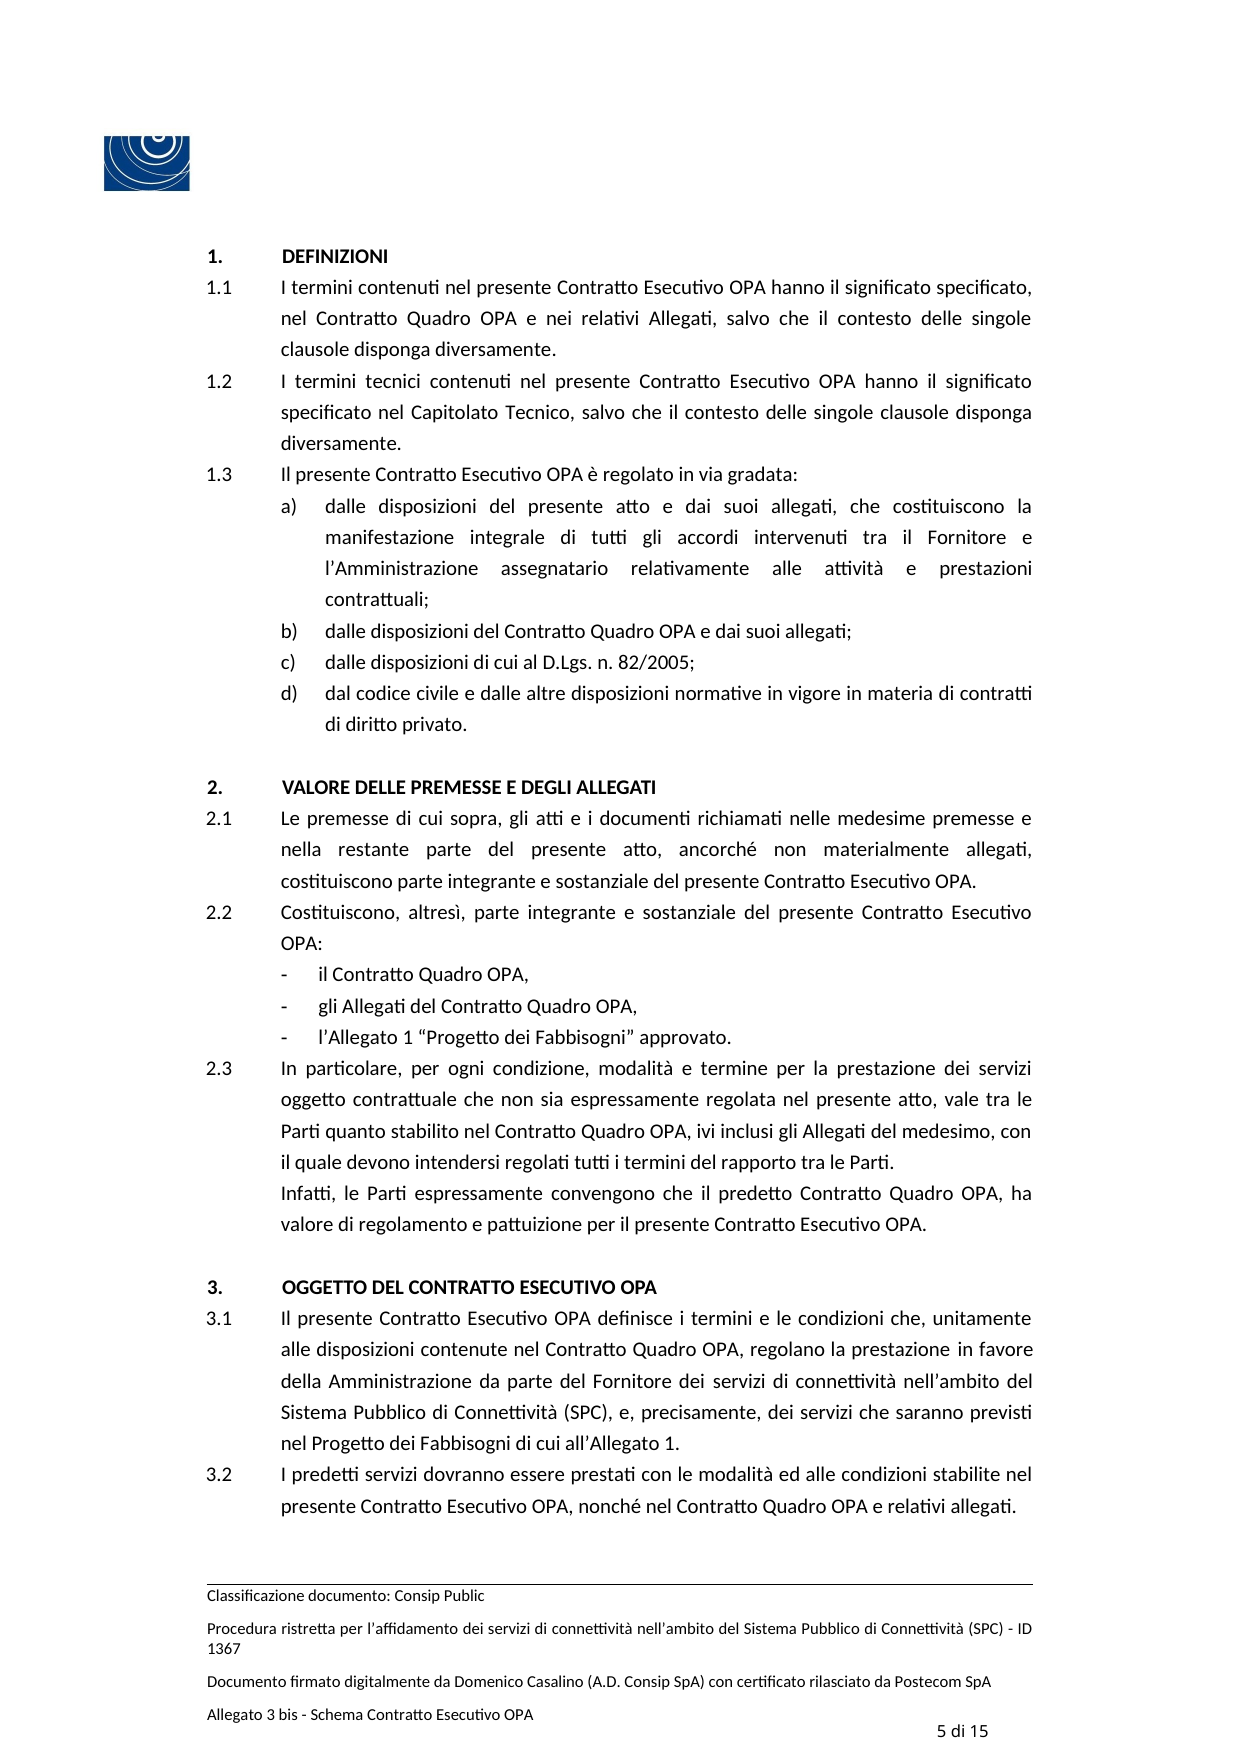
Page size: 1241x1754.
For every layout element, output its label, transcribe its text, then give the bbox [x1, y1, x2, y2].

list dalle disposizioni del presente atto e dai suoi allegati, che costituiscono la manifestazione integrale di tutti gli accordi intervenuti tra il Fornitore e l’Amministrazione assegnatario relativamente alle attività e prestazioni contrattuali; [281, 488, 1033, 613]
text VALORE DELLE PREMESSE E DEGLI ALLEGATI [207, 769, 1033, 801]
text Il presente Contratto Esecutivo OPA è regolato in via gradata: [206, 457, 1033, 488]
text I termini contenuti nel presente Contratto Esecutivo OPA hanno il significato specificato, nel Contratto Quadro OPA e nei relativi Allegati, salvo che il contesto delle singole clausole disponga diversamente. [206, 269, 1033, 363]
text DEFINIZIONI [207, 238, 1033, 269]
list l’Allegato 1 “Progetto dei Fabbisogni” approvato. [281, 1019, 1033, 1051]
text I predetti servizi dovranno essere prestati con le modalità ed alle condizioni stabilite nel presente Contratto Esecutivo OPA, nonché nel Contratto Quadro OPA e relativi allegati. [206, 1457, 1033, 1519]
list il Contratto Quadro OPA, [281, 957, 1033, 988]
text In particolare, per ogni condizione, modalità e termine per la prestazione dei servizi oggetto contrattuale che non sia espressamente regolata nel presente atto, vale tra le Parti quanto stabilito nel Contratto Quadro OPA, ivi inclusi gli Allegati del medesimo, con il quale devono intendersi regolati tutti i termini del rapporto tra le Parti. [206, 1051, 1033, 1176]
text Infatti, le Parti espressamente convengono che il predetto Contratto Quadro OPA, ha valore di regolamento e pattuizione per il presente Contratto Esecutivo OPA. [281, 1176, 1033, 1238]
list dal codice civile e dalle altre disposizioni normative in vigore in materia di contratti di diritto privato. [281, 676, 1033, 738]
text OGGETTO DEL CONTRATTO ESECUTIVO OPA [207, 1269, 1033, 1301]
list gli Allegati del Contratto Quadro OPA, [281, 988, 1033, 1019]
picture [0, 15, 194, 190]
text Il presente Contratto Esecutivo OPA definisce i termini e le condizioni che, unitamente alle disposizioni contenute nel Contratto Quadro OPA, regolano la prestazione in favore della Amministrazione da parte del Fornitore dei servizi di connettività nell’ambito del Sistema Pubblico di Connettività (SPC), e, precisamente, dei servizi che saranno previsti nel Progetto dei Fabbisogni di cui all’Allegato 1. [206, 1301, 1033, 1457]
text Costituiscono, altresì, parte integrante e sostanziale del presente Contratto Esecutivo OPA: [206, 894, 1033, 957]
list dalle disposizioni di cui al D.Lgs. n. 82/2005; [281, 644, 1033, 676]
text Le premesse di cui sopra, gli atti e i documenti richiamati nelle medesime premesse e nella restante parte del presente atto, ancorché non materialmente allegati, costituiscono parte integrante e sostanziale del presente Contratto Esecutivo OPA. [206, 801, 1033, 894]
text I termini tecnici contenuti nel presente Contratto Esecutivo OPA hanno il significato specificato nel Capitolato Tecnico, salvo che il contesto delle singole clausole disponga diversamente. [206, 363, 1033, 457]
list dalle disposizioni del Contratto Quadro OPA e dai suoi allegati; [281, 613, 1033, 644]
